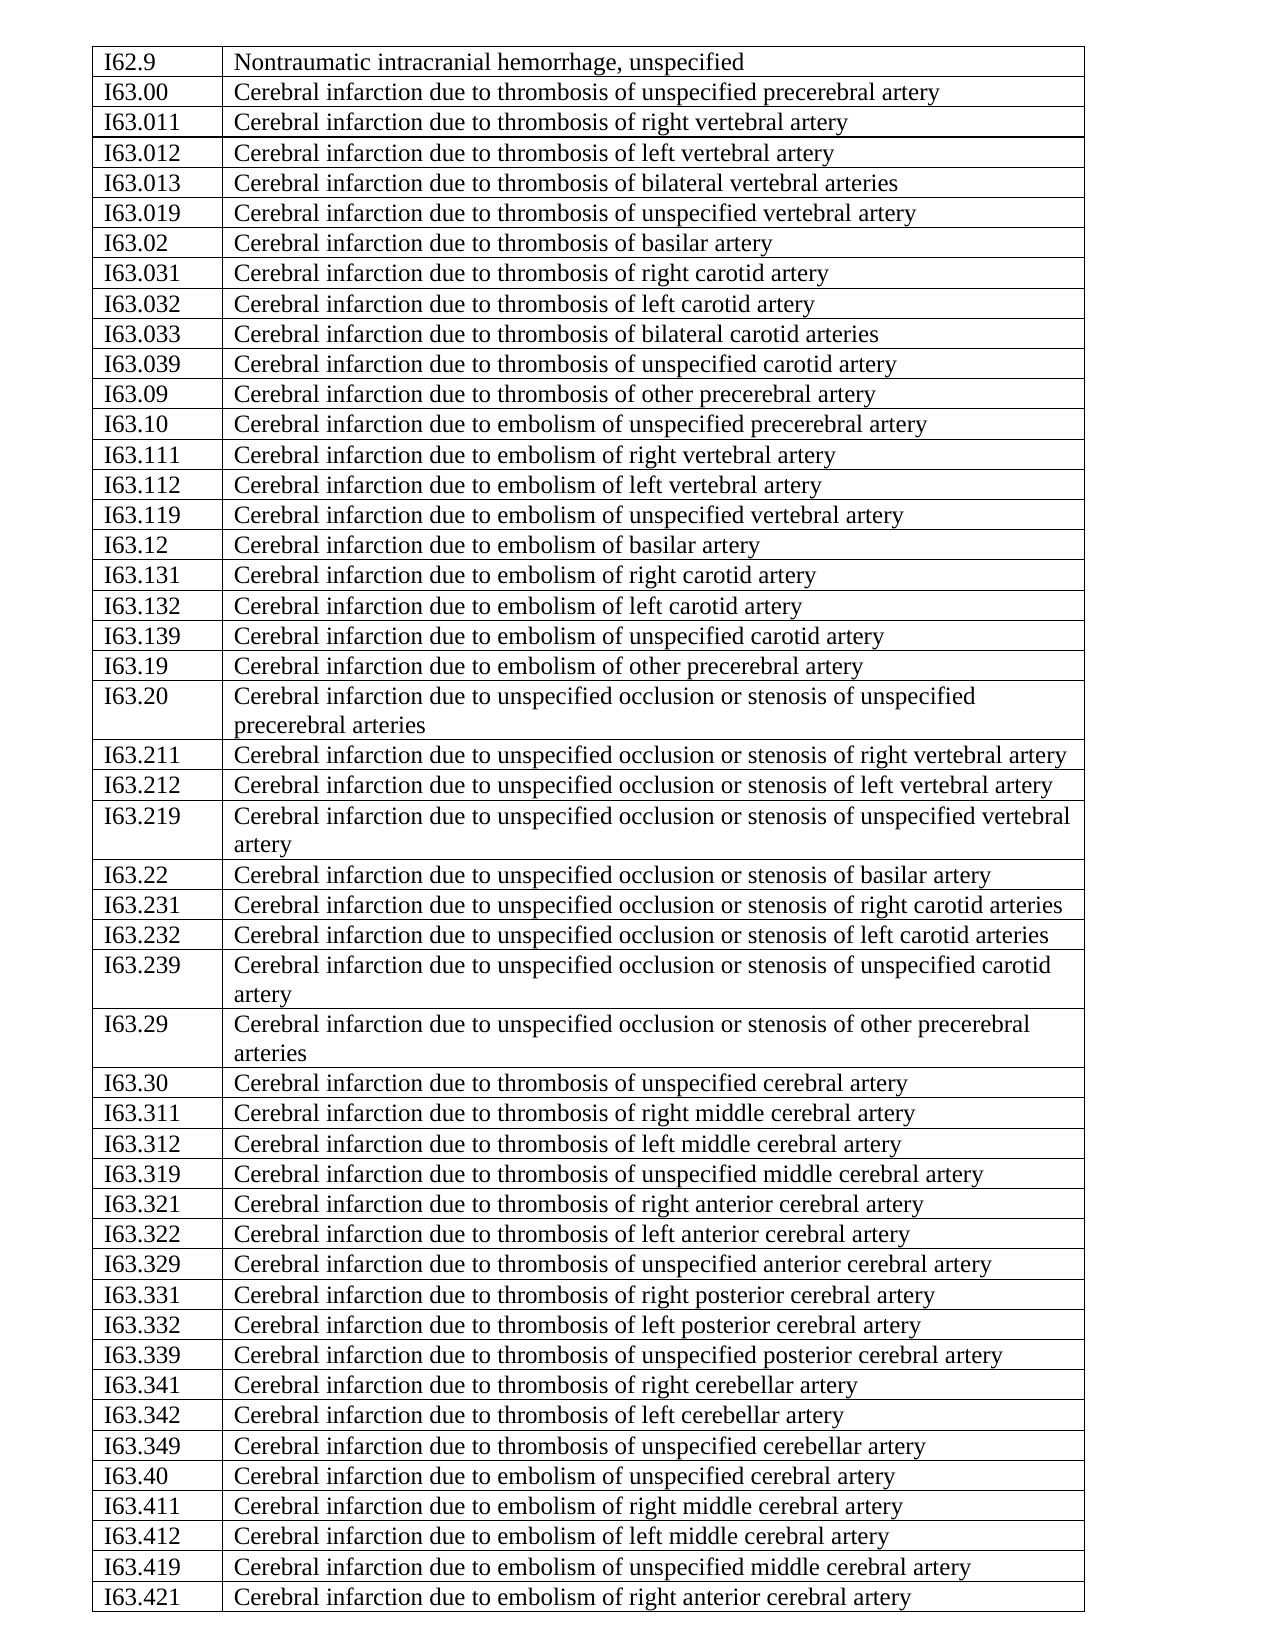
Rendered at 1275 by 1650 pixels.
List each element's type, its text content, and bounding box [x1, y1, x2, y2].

table_cell I63.342 [93, 1400, 222, 1429]
table_cell I63.011 [93, 107, 222, 136]
table_cell I63.10 [93, 409, 222, 438]
table_cell I63.20 [93, 681, 222, 739]
table_cell I63.112 [93, 470, 222, 499]
table_cell I63.19 [93, 651, 222, 680]
table_cell Cerebral infarction due to thrombosis of bilateral carotid arteries [223, 319, 1084, 348]
table_cell I63.22 [93, 860, 222, 889]
table_cell Cerebral infarction due to thrombosis of unspecified carotid artery [223, 349, 1084, 378]
table_cell Cerebral infarction due to embolism of right anterior cerebral artery [223, 1582, 1084, 1611]
table_cell Cerebral infarction due to thrombosis of right vertebral artery [223, 107, 1084, 136]
table_cell Cerebral infarction due to embolism of left middle cerebral artery [223, 1521, 1084, 1550]
table_cell Cerebral infarction due to thrombosis of left cerebellar artery [223, 1400, 1084, 1429]
table_cell Cerebral infarction due to thrombosis of basilar artery [223, 228, 1084, 257]
table_cell I63.131 [93, 560, 222, 589]
table_cell I63.329 [93, 1249, 222, 1278]
table_cell Nontraumatic intracranial hemorrhage, unspecified [223, 47, 1084, 76]
table_cell Cerebral infarction due to unspecified occlusion or stenosis of unspecified carotid artery [223, 950, 1084, 1008]
table_cell Cerebral infarction due to thrombosis of unspecified cerebellar artery [223, 1431, 1084, 1460]
table_cell Cerebral infarction due to embolism of left carotid artery [223, 591, 1084, 620]
table_cell Cerebral infarction due to thrombosis of left posterior cerebral artery [223, 1310, 1084, 1339]
table_cell Cerebral infarction due to unspecified occlusion or stenosis of right vertebral artery [223, 740, 1084, 769]
table_cell I63.412 [93, 1521, 222, 1550]
table_cell Cerebral infarction due to thrombosis of other precerebral artery [223, 379, 1084, 408]
table_cell I63.311 [93, 1098, 222, 1127]
table_cell Cerebral infarction due to unspecified occlusion or stenosis of unspecified precerebral arteries [223, 681, 1084, 739]
table_cell I63.02 [93, 228, 222, 257]
table_cell Cerebral infarction due to thrombosis of left carotid artery [223, 289, 1084, 318]
table_cell Cerebral infarction due to thrombosis of unspecified middle cerebral artery [223, 1159, 1084, 1188]
table_cell Cerebral infarction due to thrombosis of unspecified precerebral artery [223, 77, 1084, 106]
table_cell Cerebral infarction due to thrombosis of bilateral vertebral arteries [223, 168, 1084, 197]
table_cell I63.033 [93, 319, 222, 348]
table_cell Cerebral infarction due to thrombosis of left anterior cerebral artery [223, 1219, 1084, 1248]
table_cell I63.419 [93, 1551, 222, 1581]
table_cell I63.219 [93, 801, 222, 858]
table_cell Cerebral infarction due to embolism of right carotid artery [223, 560, 1084, 589]
table_cell I63.12 [93, 530, 222, 559]
table_cell I63.322 [93, 1219, 222, 1248]
table_cell Cerebral infarction due to embolism of unspecified cerebral artery [223, 1461, 1084, 1490]
table_cell I63.232 [93, 920, 222, 949]
table_cell I63.30 [93, 1068, 222, 1097]
table_cell I63.132 [93, 591, 222, 620]
table_cell Cerebral infarction due to thrombosis of right posterior cerebral artery [223, 1280, 1084, 1309]
table_cell Cerebral infarction due to thrombosis of unspecified cerebral artery [223, 1068, 1084, 1097]
table_cell Cerebral infarction due to embolism of unspecified middle cerebral artery [223, 1551, 1084, 1581]
table_cell I63.031 [93, 258, 222, 287]
table_cell Cerebral infarction due to embolism of unspecified carotid artery [223, 621, 1084, 650]
table_cell Cerebral infarction due to thrombosis of unspecified vertebral artery [223, 198, 1084, 227]
table_cell I63.411 [93, 1491, 222, 1520]
table_cell Cerebral infarction due to thrombosis of unspecified posterior cerebral artery [223, 1340, 1084, 1369]
table_cell Cerebral infarction due to thrombosis of unspecified anterior cerebral artery [223, 1249, 1084, 1278]
table_cell I63.332 [93, 1310, 222, 1339]
table_cell Cerebral infarction due to thrombosis of right carotid artery [223, 258, 1084, 287]
table_cell I63.019 [93, 198, 222, 227]
table_cell Cerebral infarction due to embolism of basilar artery [223, 530, 1084, 559]
table_cell Cerebral infarction due to unspecified occlusion or stenosis of right carotid arteries [223, 890, 1084, 919]
table_cell Cerebral infarction due to thrombosis of left vertebral artery [223, 138, 1084, 167]
table_cell I63.212 [93, 770, 222, 799]
table_cell Cerebral infarction due to unspecified occlusion or stenosis of unspecified vertebral artery [223, 801, 1084, 858]
table_cell I63.40 [93, 1461, 222, 1490]
table_cell Cerebral infarction due to unspecified occlusion or stenosis of left vertebral artery [223, 770, 1084, 799]
table_cell Cerebral infarction due to embolism of right vertebral artery [223, 440, 1084, 469]
table_cell I63.039 [93, 349, 222, 378]
table_cell I63.321 [93, 1189, 222, 1218]
table_cell I63.349 [93, 1431, 222, 1460]
table_cell Cerebral infarction due to thrombosis of right middle cerebral artery [223, 1098, 1084, 1127]
table_cell I63.331 [93, 1280, 222, 1309]
table_cell Cerebral infarction due to unspecified occlusion or stenosis of basilar artery [223, 860, 1084, 889]
table_cell I63.00 [93, 77, 222, 106]
table_cell Cerebral infarction due to thrombosis of left middle cerebral artery [223, 1129, 1084, 1158]
table_cell I63.239 [93, 950, 222, 1008]
table_cell I63.341 [93, 1370, 222, 1399]
table_cell I63.211 [93, 740, 222, 769]
table_cell Cerebral infarction due to embolism of unspecified vertebral artery [223, 500, 1084, 529]
table_cell Cerebral infarction due to embolism of right middle cerebral artery [223, 1491, 1084, 1520]
table_cell I63.339 [93, 1340, 222, 1369]
table_cell I63.032 [93, 289, 222, 318]
table_cell Cerebral infarction due to embolism of unspecified precerebral artery [223, 409, 1084, 438]
table_cell I63.012 [93, 138, 222, 167]
table_cell I63.139 [93, 621, 222, 650]
table_cell I63.111 [93, 440, 222, 469]
table_cell Cerebral infarction due to unspecified occlusion or stenosis of other precerebral arteries [223, 1009, 1084, 1067]
table_cell I63.312 [93, 1129, 222, 1158]
table_cell I63.013 [93, 168, 222, 197]
table_cell I63.231 [93, 890, 222, 919]
table_cell I63.29 [93, 1009, 222, 1067]
table_cell I63.319 [93, 1159, 222, 1188]
table_cell I63.119 [93, 500, 222, 529]
table_cell I62.9 [93, 47, 222, 76]
table_cell Cerebral infarction due to thrombosis of right anterior cerebral artery [223, 1189, 1084, 1218]
table_cell Cerebral infarction due to embolism of other precerebral artery [223, 651, 1084, 680]
table_cell I63.421 [93, 1582, 222, 1611]
table_cell Cerebral infarction due to embolism of left vertebral artery [223, 470, 1084, 499]
table_cell Cerebral infarction due to thrombosis of right cerebellar artery [223, 1370, 1084, 1399]
table_cell Cerebral infarction due to unspecified occlusion or stenosis of left carotid arteries [223, 920, 1084, 949]
table_cell I63.09 [93, 379, 222, 408]
